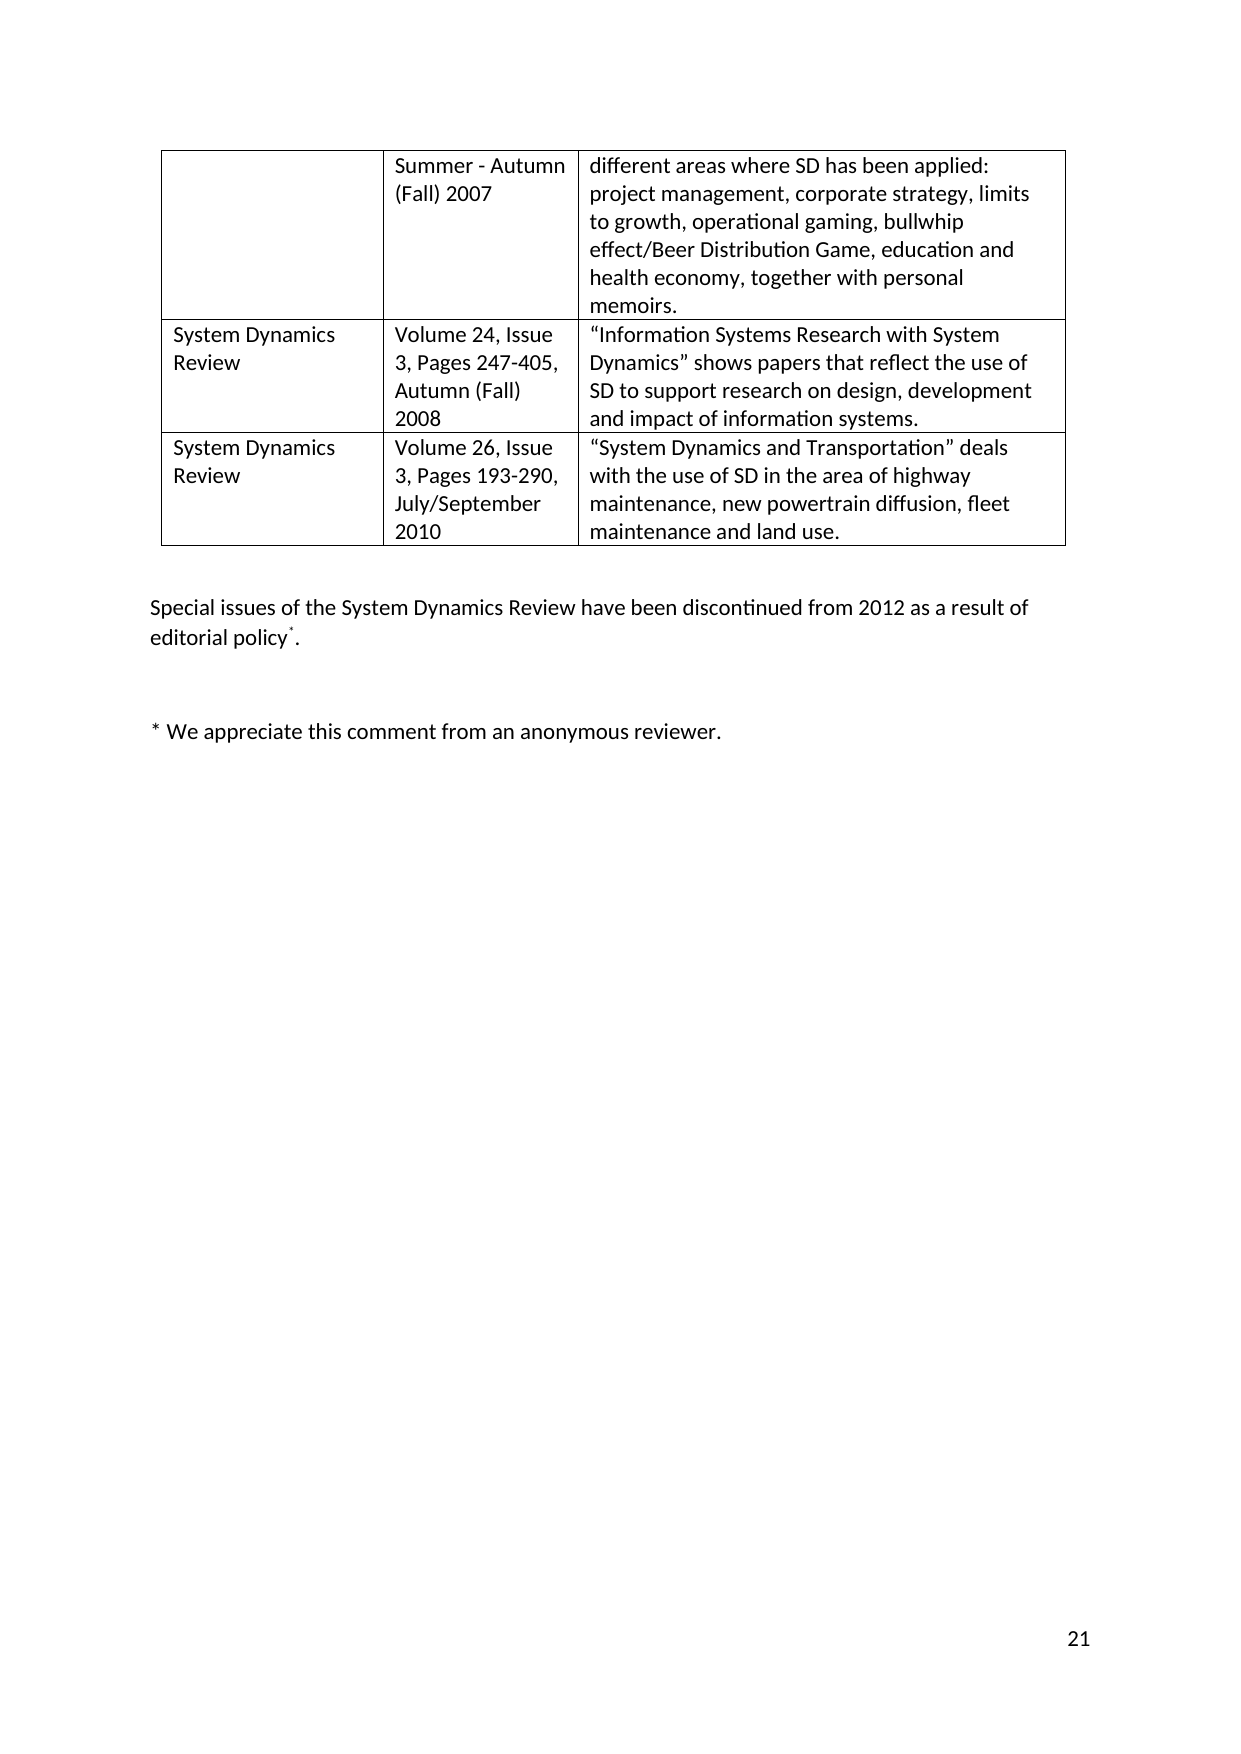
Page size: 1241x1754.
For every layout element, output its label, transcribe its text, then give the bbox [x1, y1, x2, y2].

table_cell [579, 151, 1065, 319]
table_cell “Information Systems Research with System Dynamics” shows papers that reflect the use of SD to support research on design, development and impact of information systems. [579, 320, 1065, 432]
table_cell System Dynamics Review [162, 320, 383, 432]
table_cell System Dynamics Review [162, 433, 383, 545]
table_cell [384, 151, 578, 319]
table_cell Volume 26, Issue 3, Pages 193-290, July/September 2010 [384, 433, 578, 545]
table_cell Volume 24, Issue 3, Pages 247-405, Autumn (Fall) 2008 [384, 320, 578, 432]
table_cell “System Dynamics and Transportation” deals with the use of SD in the area of highway maintenance, new powertrain diffusion, fleet maintenance and land use. [579, 433, 1065, 545]
text * We appreciate this comment from an anonymous reviewer. [150, 717, 1090, 745]
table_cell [162, 151, 383, 319]
text Special issues of the System Dynamics Review have been discontinued from 2012 as a result of editorial policy*. [150, 593, 1090, 652]
